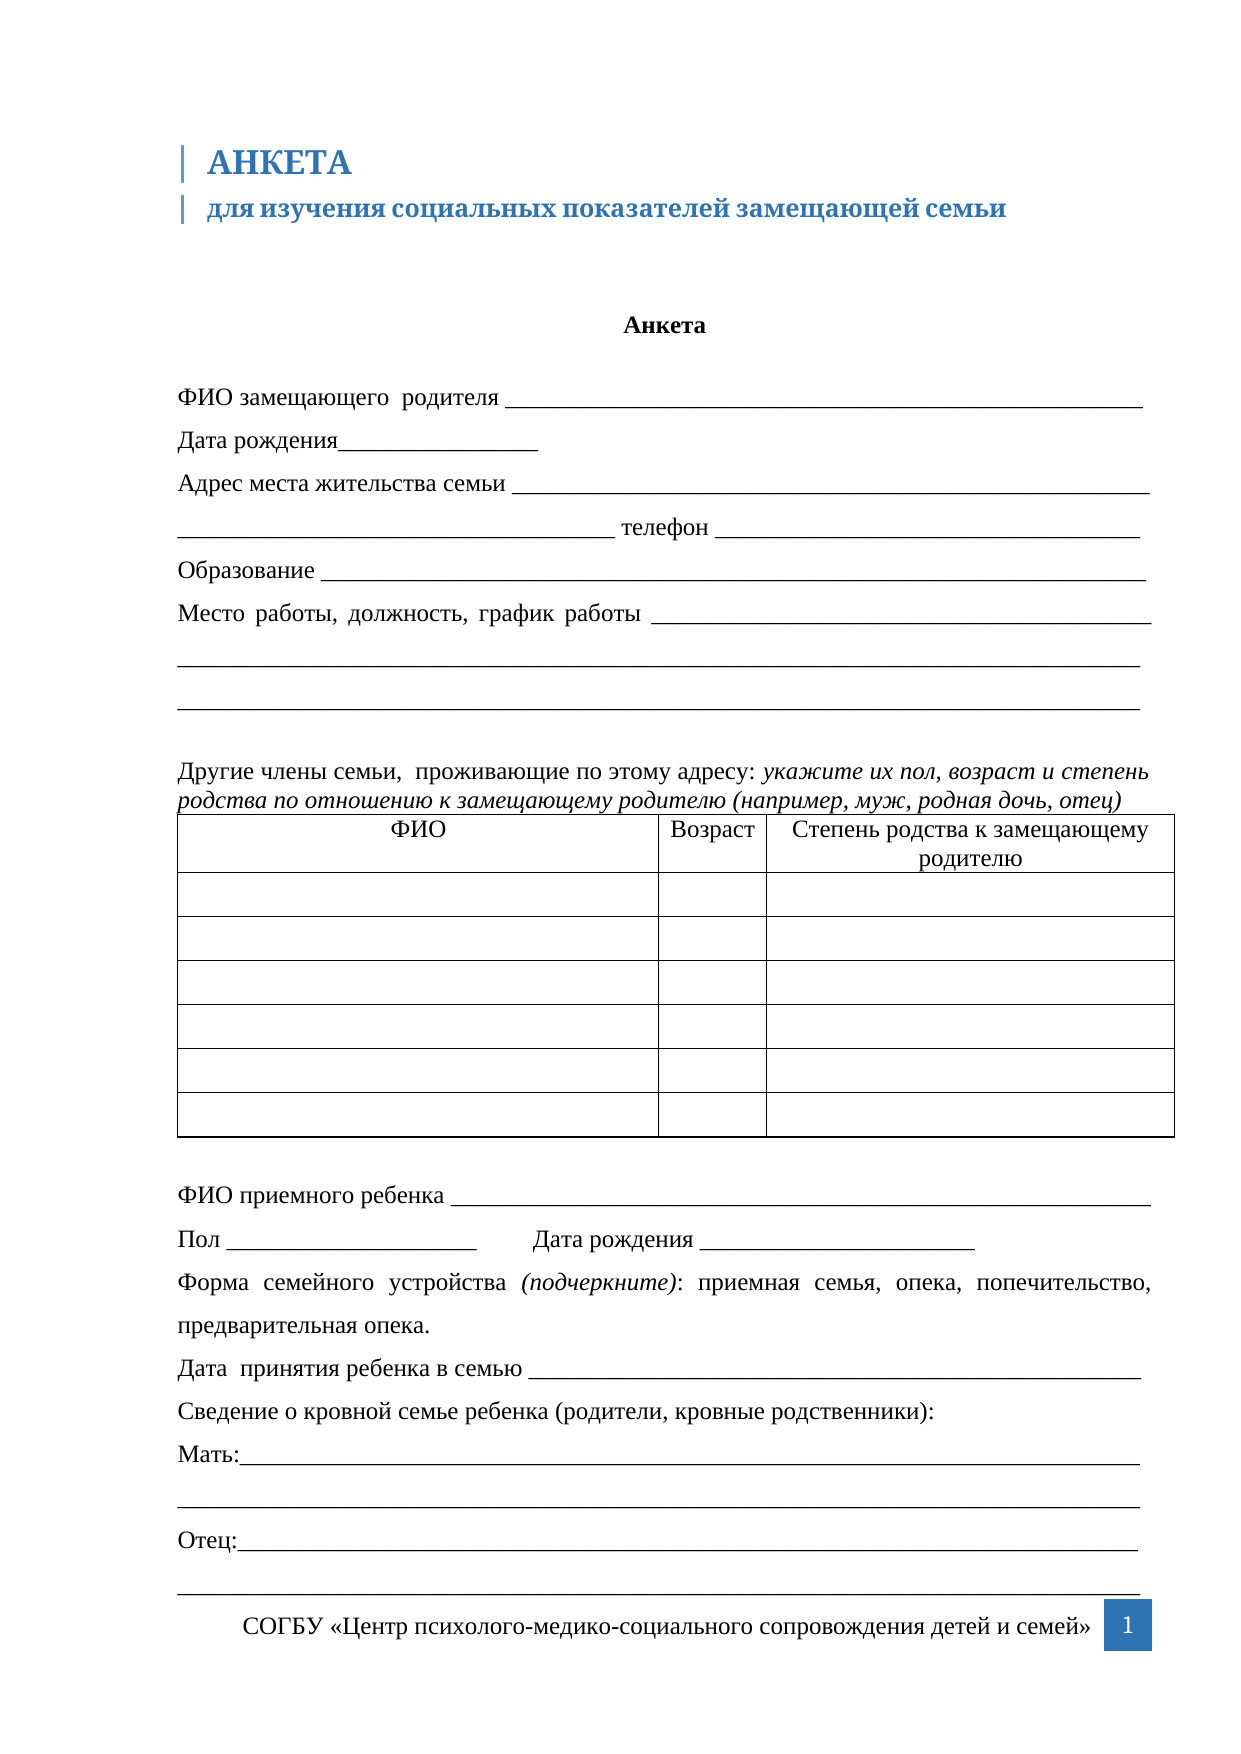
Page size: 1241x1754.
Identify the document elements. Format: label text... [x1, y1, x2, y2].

table_cell [767, 917, 1174, 960]
text Дата принятия ребенка в семью _________________________________________________ [177, 1353, 1152, 1382]
table_cell [659, 917, 766, 960]
table_cell [767, 873, 1174, 916]
text _____________________________________________________________________________ [177, 1569, 1152, 1597]
table_cell [178, 1005, 658, 1048]
text Дата рождения________________ [177, 425, 1152, 454]
table_cell [178, 917, 658, 960]
table_cell [659, 1049, 766, 1092]
text Мать:________________________________________________________________________ [177, 1439, 1152, 1468]
table_cell [767, 1005, 1174, 1048]
table_header ФИО [178, 815, 658, 872]
table_cell [767, 961, 1174, 1004]
text Адрес места жительства семьи ___________________________________________________ [177, 468, 1152, 497]
table_header Степень родства к замещающему родителю [767, 815, 1174, 872]
text Другие члены семьи, проживающие по этому адресу: укажите их пол, возраст и степень родства по отношению к замещающему родителю (например, муж, родная дочь, отец) [177, 756, 1152, 813]
table_cell [178, 961, 658, 1004]
text Образование __________________________________________________________________ [177, 555, 1152, 583]
text Место работы, должность, график работы ________________________________________ __________________________________________________________________________________________________________________________________________________________ [177, 598, 1152, 713]
table_cell [659, 1093, 766, 1136]
table_cell [767, 1093, 1174, 1136]
text Пол ____________________ Дата рождения ______________________ [177, 1224, 1152, 1252]
text Сведение о кровной семье ребенка (родители, кровные родственники): [177, 1396, 1152, 1425]
text ___________________________________ телефон __________________________________ [177, 512, 1152, 540]
table_cell [659, 873, 766, 916]
text ФИО замещающего родителя ___________________________________________________ [177, 382, 1152, 411]
table_cell [767, 1049, 1174, 1092]
text Форма семейного устройства (подчеркните): приемная семья, опека, попечительство, предварительная опека. [177, 1267, 1152, 1339]
table_cell [659, 1005, 766, 1048]
table_cell [659, 961, 766, 1004]
text Анкета [177, 310, 1152, 339]
text для изучения социальных показателей замещающей семьи [184, 195, 1152, 224]
table_header Возраст [659, 815, 766, 872]
table_cell [178, 1049, 658, 1092]
table_cell [178, 1093, 658, 1136]
table_cell [178, 873, 658, 916]
text АНКЕТА [181, 144, 1100, 183]
text ФИО приемного ребенка ________________________________________________________ [177, 1181, 1152, 1209]
text _____________________________________________________________________________Отец:________________________________________________________________________ [177, 1482, 1152, 1554]
